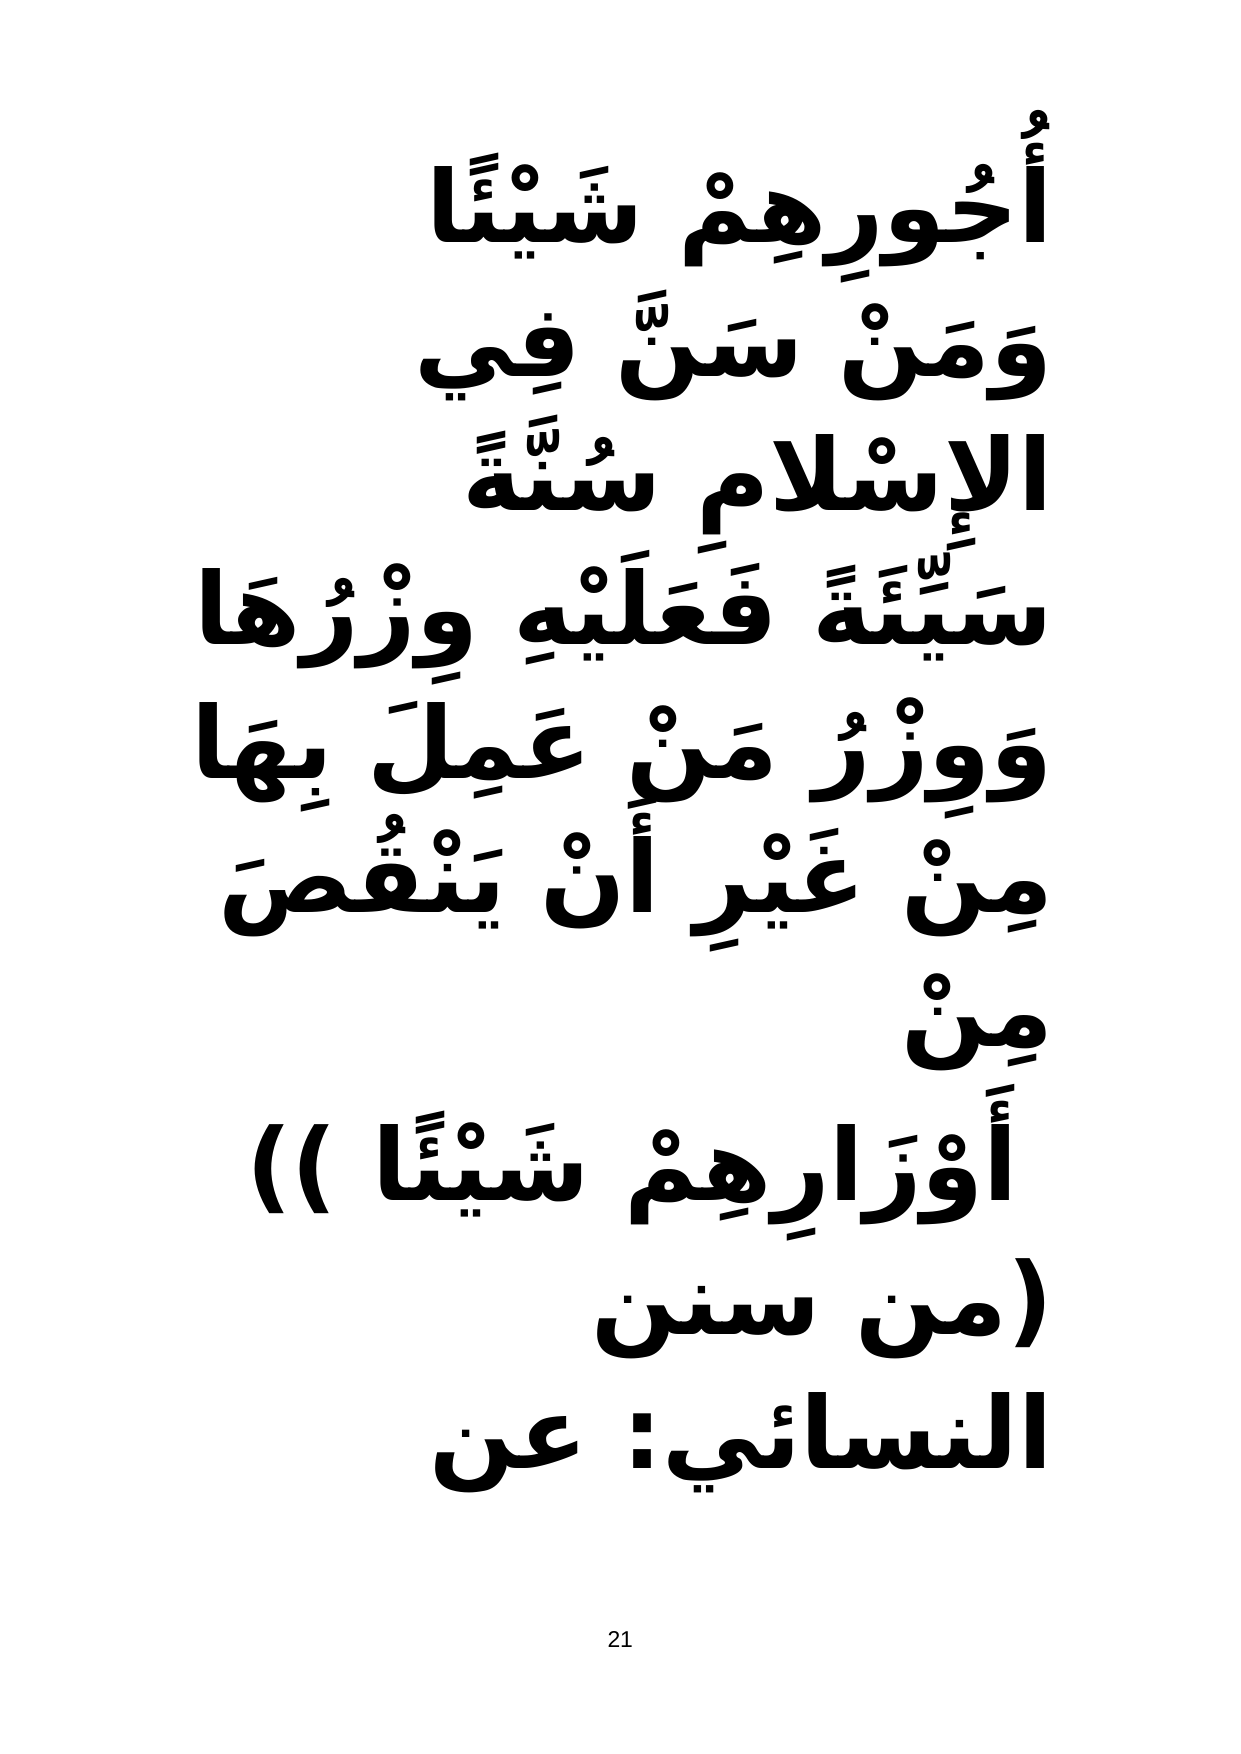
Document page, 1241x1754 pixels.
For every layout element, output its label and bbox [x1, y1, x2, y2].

text [187, 1108, 1053, 1492]
text [187, 150, 1053, 1069]
